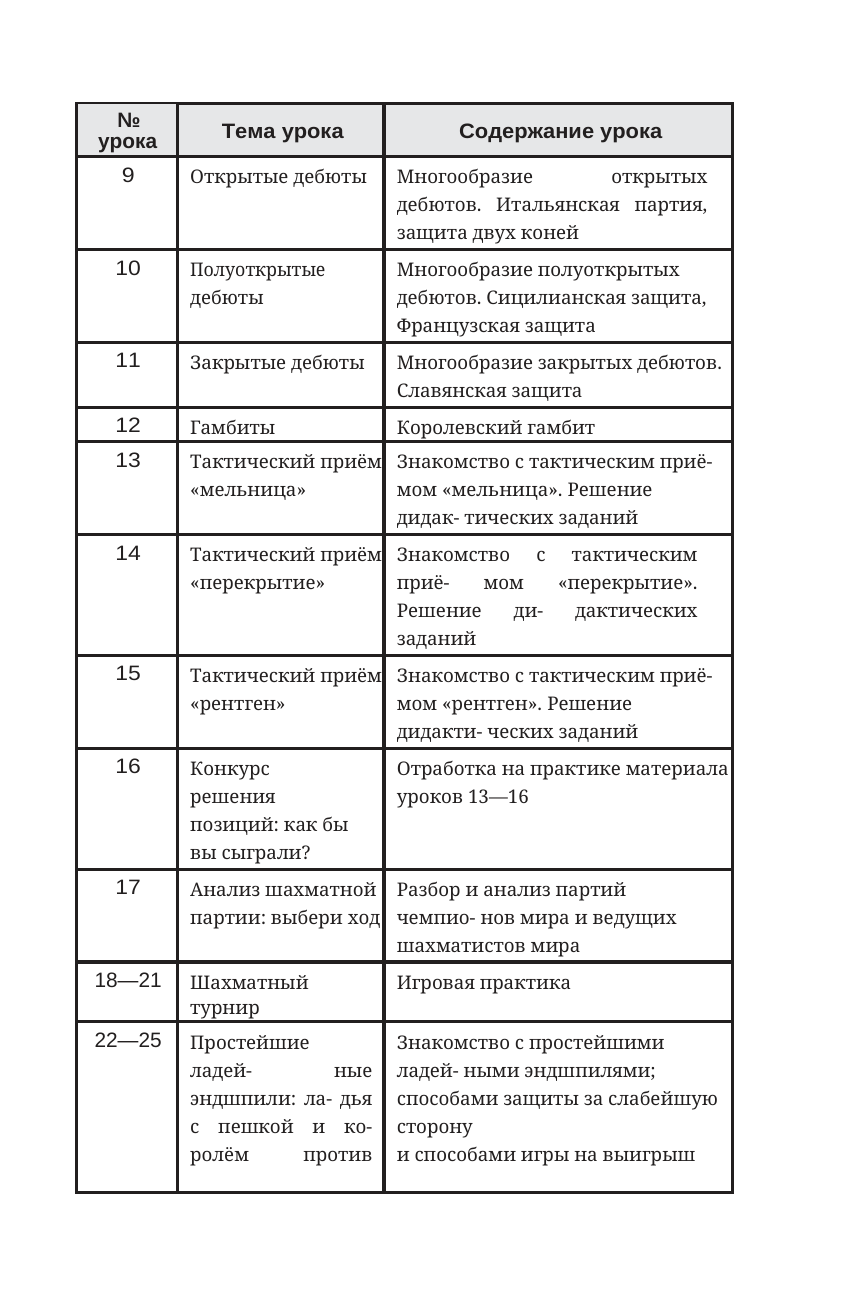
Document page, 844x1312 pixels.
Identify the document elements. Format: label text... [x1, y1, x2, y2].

table_cell Шахматный турнир [179, 964, 382, 1020]
table_header Тема урока [179, 105, 382, 155]
table_cell 12 [78, 409, 176, 440]
table_cell 14 [78, 536, 176, 654]
table_cell Королевский гамбит [386, 409, 731, 440]
table_cell Игровая практика [386, 964, 731, 1020]
table_cell 16 [78, 750, 176, 867]
table_cell 15 [78, 657, 176, 747]
table_cell Гамбиты [179, 409, 382, 440]
table_cell 11 [78, 344, 176, 406]
table_cell Знакомство с тактическим приё- мом «мельница». Решение дидак- тических заданий [386, 443, 731, 533]
table_cell Закрытые дебюты [179, 344, 382, 406]
table_cell 9 [78, 158, 176, 248]
table_cell 13 [78, 443, 176, 533]
table_cell Многообразие полуоткрытых дебютов. Сицилианская защита, Французская защита [386, 251, 731, 341]
table_cell 18—21 [78, 964, 176, 1020]
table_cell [386, 1023, 731, 1191]
table_cell Анализ шахматной партии: выбери ход [179, 871, 382, 960]
table_cell Многообразие открытых дебютов. Итальянская партия, защита двух коней [386, 158, 731, 248]
table_cell Разбор и анализ партий чемпио- нов мира и ведущих шахматистов мира [386, 871, 731, 960]
table_cell 22—25 [78, 1023, 176, 1191]
table_cell Отработка на практике материала уроков 13—16 [386, 750, 731, 867]
table_cell Знакомство с тактическим приё- мом «перекрытие». Решение ди- дактических заданий [386, 536, 731, 654]
table_cell Полуоткрытые дебюты [179, 251, 382, 341]
table_cell Конкурс решения позиций: как бы вы сыграли? [179, 750, 382, 867]
table_cell 10 [78, 251, 176, 341]
table_cell 17 [78, 871, 176, 960]
table_header Содержание урока [386, 105, 731, 155]
table_cell Знакомство с тактическим приё- мом «рентген». Решение дидакти- ческих заданий [386, 657, 731, 747]
table_cell Тактический приём «перекрытие» [179, 536, 382, 654]
table_cell Многообразие закрытых дебютов. Славянская защита [386, 344, 731, 406]
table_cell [179, 1023, 382, 1191]
table_cell Тактический приём «мельница» [179, 443, 382, 533]
table_cell Тактический приём «рентген» [179, 657, 382, 747]
table_header № урока [78, 104, 176, 155]
table_cell Открытые дебюты [179, 158, 382, 248]
